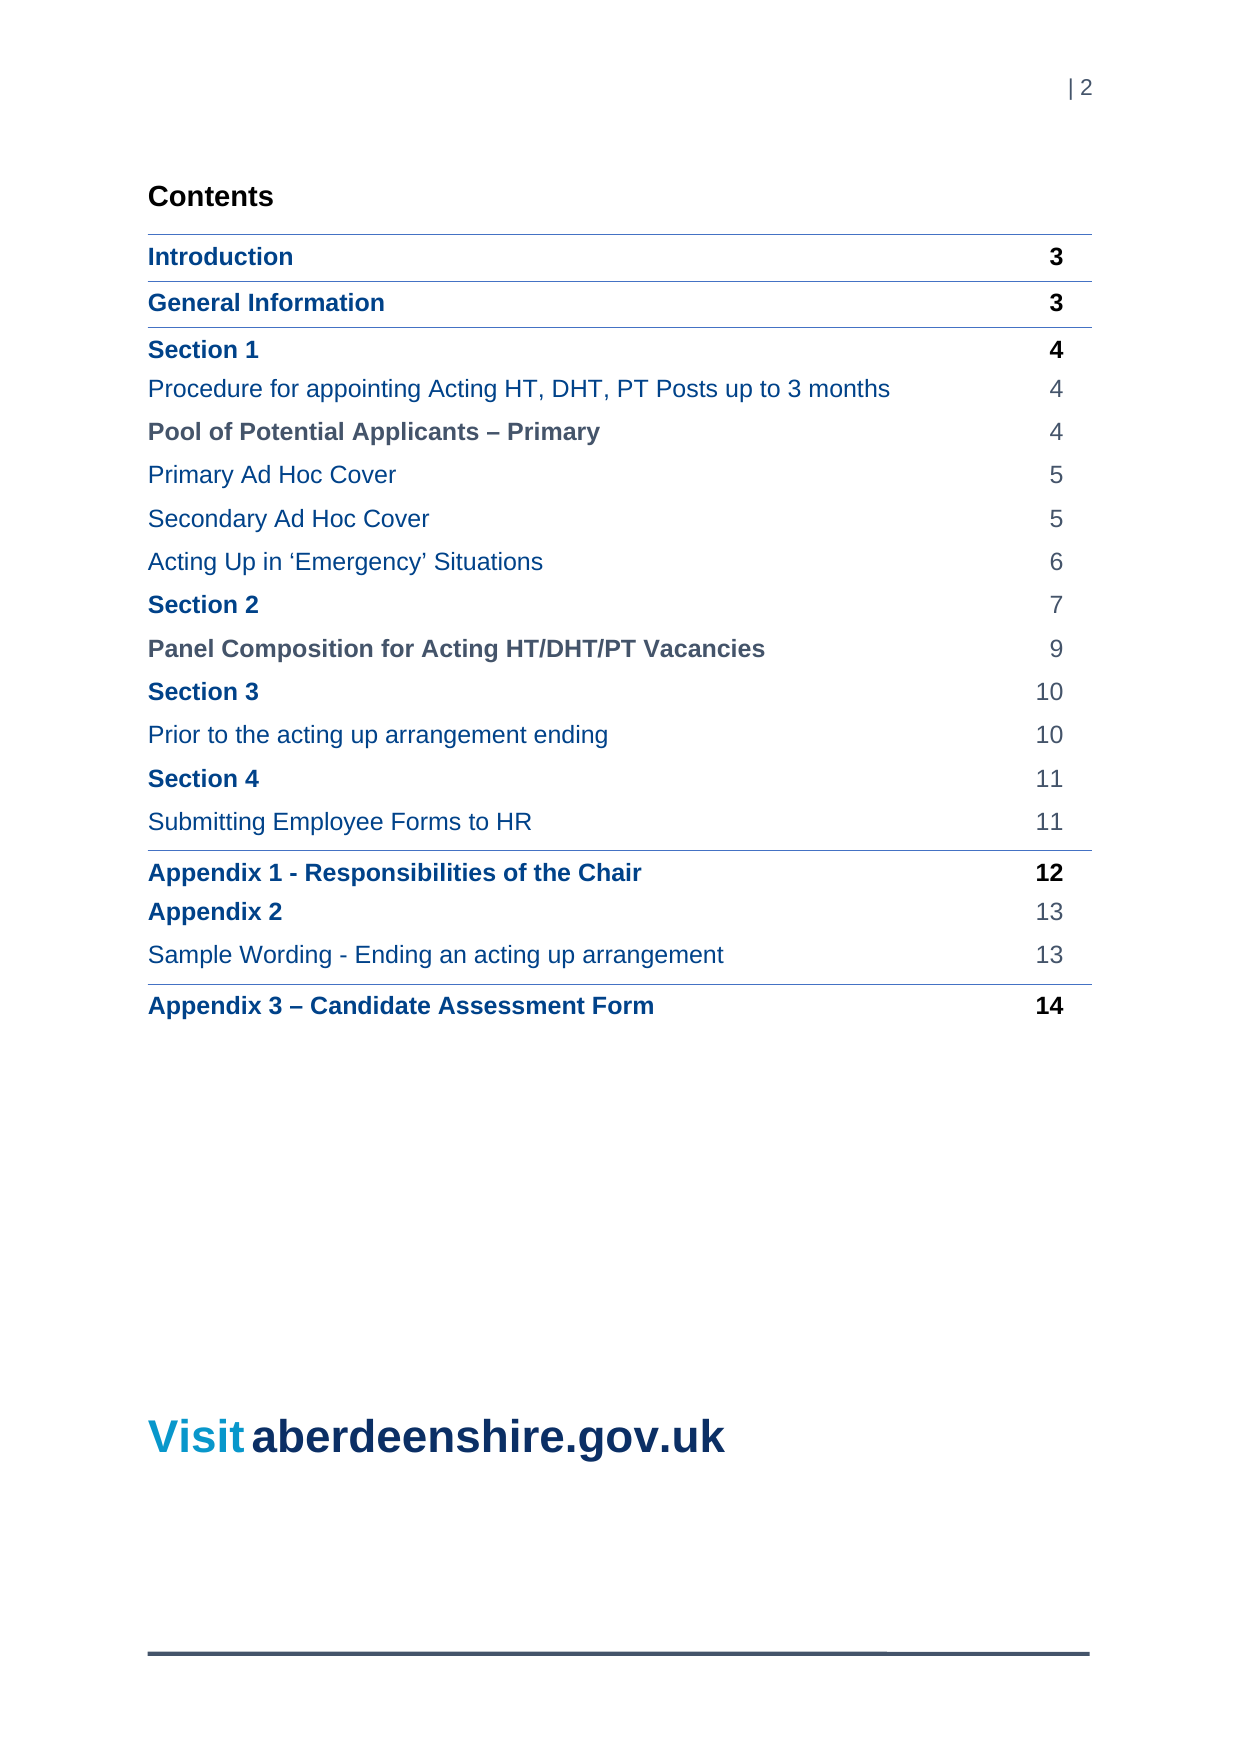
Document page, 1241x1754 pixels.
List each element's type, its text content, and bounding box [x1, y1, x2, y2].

text Appendix 3 – Candidate Assessment Form 14 [148, 985, 1092, 1019]
text Visit aberdeenshire.gov.uk [148, 1409, 1092, 1462]
text Panel Composition for Acting HT/DHT/PT Vacancies 9 [148, 634, 1240, 662]
text Acting Up in ‘Emergency’ Situations 6 [148, 547, 1240, 576]
text Section 2 7 [148, 590, 1240, 619]
title Contents [148, 179, 1092, 212]
text Secondary Ad Hoc Cover 5 [148, 504, 1240, 532]
text Pool of Potential Applicants – Primary 4 [148, 417, 1240, 446]
text Appendix 2 13 [148, 897, 1240, 926]
text Introduction 3 [148, 235, 1092, 270]
text Procedure for appointing Acting HT, DHT, PT Posts up to 3 months 4 [148, 374, 1240, 402]
text Primary Ad Hoc Cover 5 [148, 460, 1240, 489]
text Prior to the acting up arrangement ending 10 [148, 720, 1240, 749]
text Section 3 10 [148, 677, 1240, 706]
text Submitting Employee Forms to HR 11 [148, 807, 1240, 836]
text General Information 3 [148, 282, 1092, 317]
text Appendix 1 - Responsibilities of the Chair 12 [148, 851, 1092, 886]
text Section 1 4 [148, 328, 1092, 363]
text Section 4 11 [148, 764, 1240, 792]
text Sample Wording - Ending an acting up arrangement 13 [148, 940, 1240, 969]
